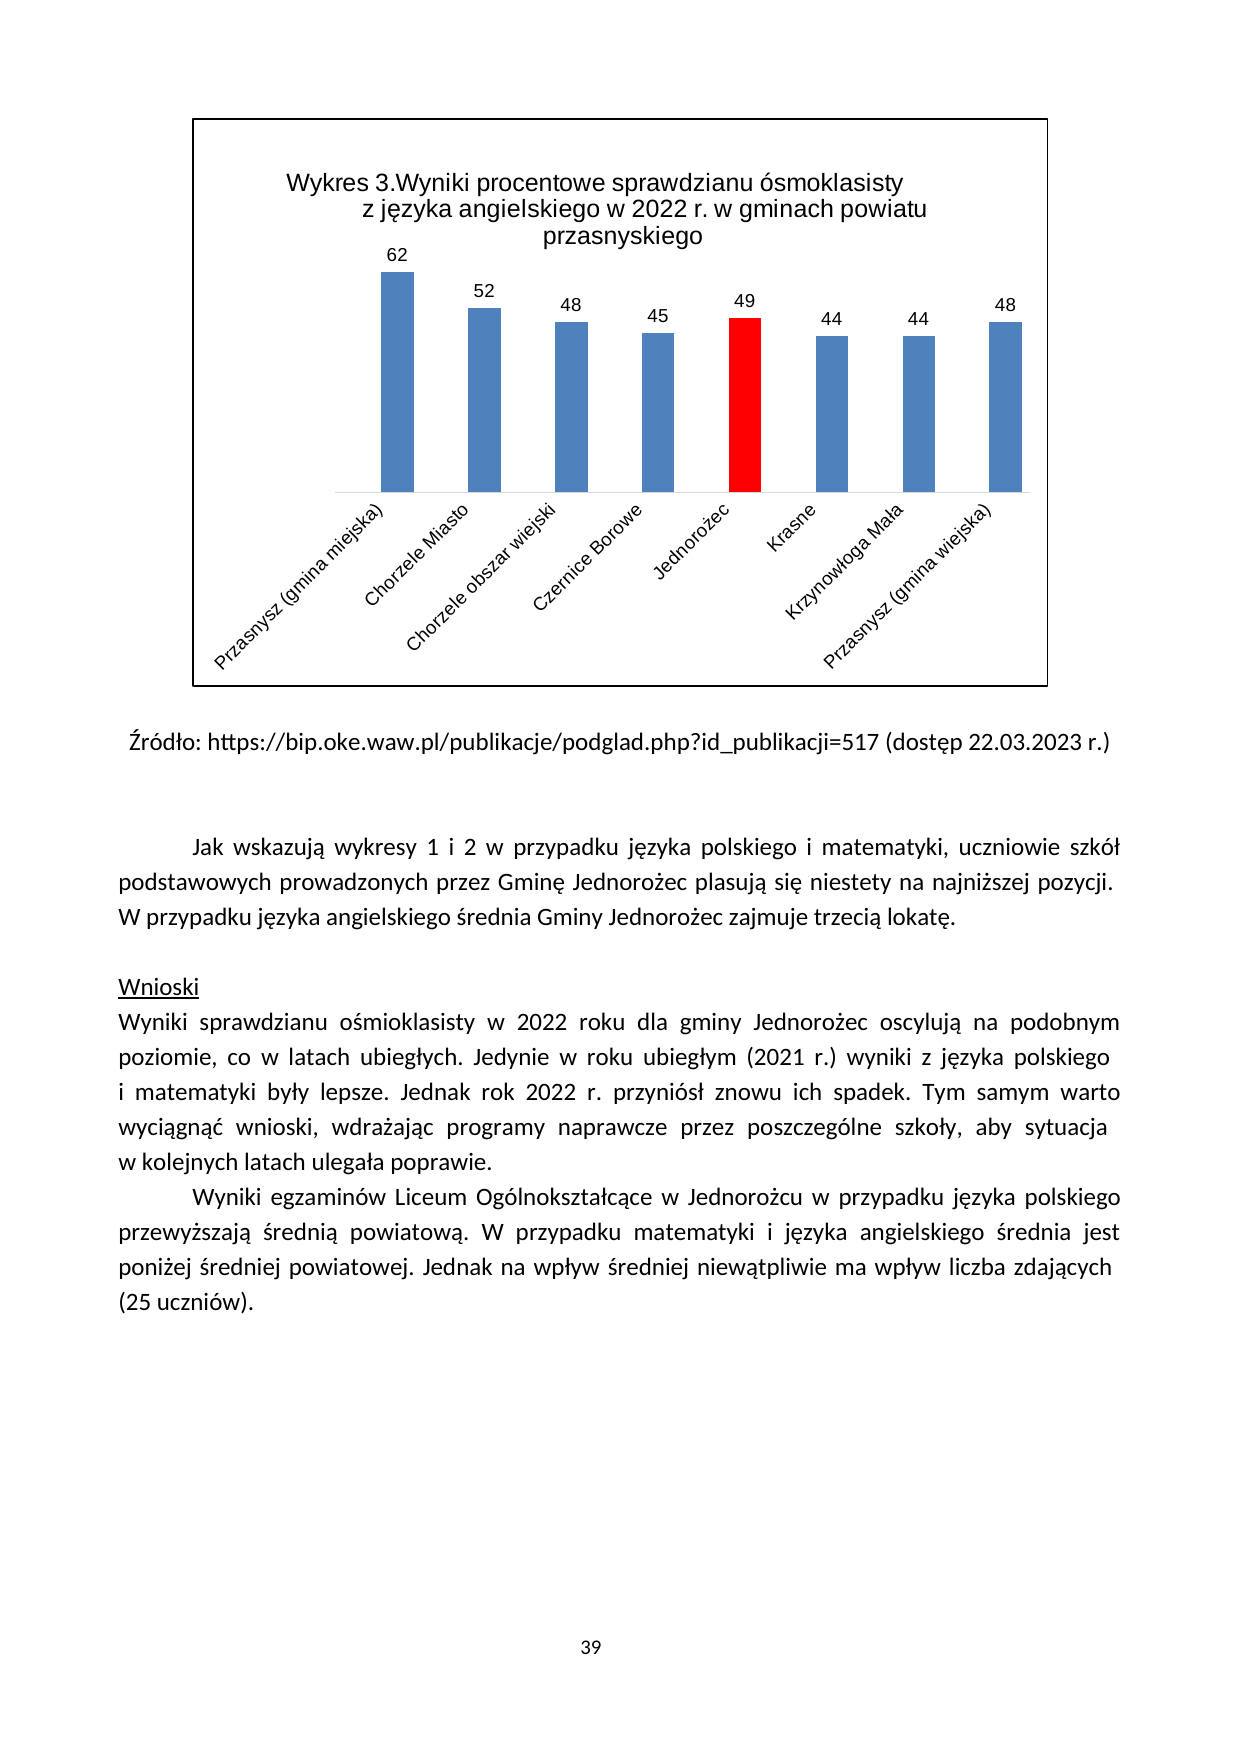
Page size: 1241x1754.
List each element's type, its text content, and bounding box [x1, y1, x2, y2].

text Jak wskazują wykresy 1 i 2 w przypadku języka polskiego i matematyki, uczniowie szkół podstawowych prowadzonych przez Gminę Jednorożec plasują się niestety na najniższej pozycji. W przypadku języka angielskiego średnia Gminy Jednorożec zajmuje trzecią lokatę. [118, 831, 1122, 932]
text Wyniki egzaminów Liceum Ogólnokształcące w Jednorożcu w przypadku języka polskiego przewyższają średnią powiatową. W przypadku matematyki i języka angielskiego średnia jest poniżej średniej powiatowej. Jednak na wpływ średniej niewątpliwie ma wpływ liczba zdających (25 uczniów). [118, 1181, 1122, 1317]
text Źródło: https://bip.oke.waw.pl/publikacje/podglad.php?id_publikacji=517 (dostęp 22.03.2023 r.) [118, 726, 1122, 757]
text Wnioski [118, 971, 1122, 1002]
text Wyniki sprawdzianu ośmioklasisty w 2022 roku dla gminy Jednorożec oscylują na podobnym poziomie, co w latach ubiegłych. Jedynie w roku ubiegłym (2021 r.) wyniki z języka polskiego i matematyki były lepsze. Jednak rok 2022 r. przyniósł znowu ich spadek. Tym samym warto wyciągnąć wnioski, wdrażając programy naprawcze przez poszczególne szkoły, aby sytuacja w kolejnych latach ulegała poprawie. [118, 1006, 1122, 1177]
